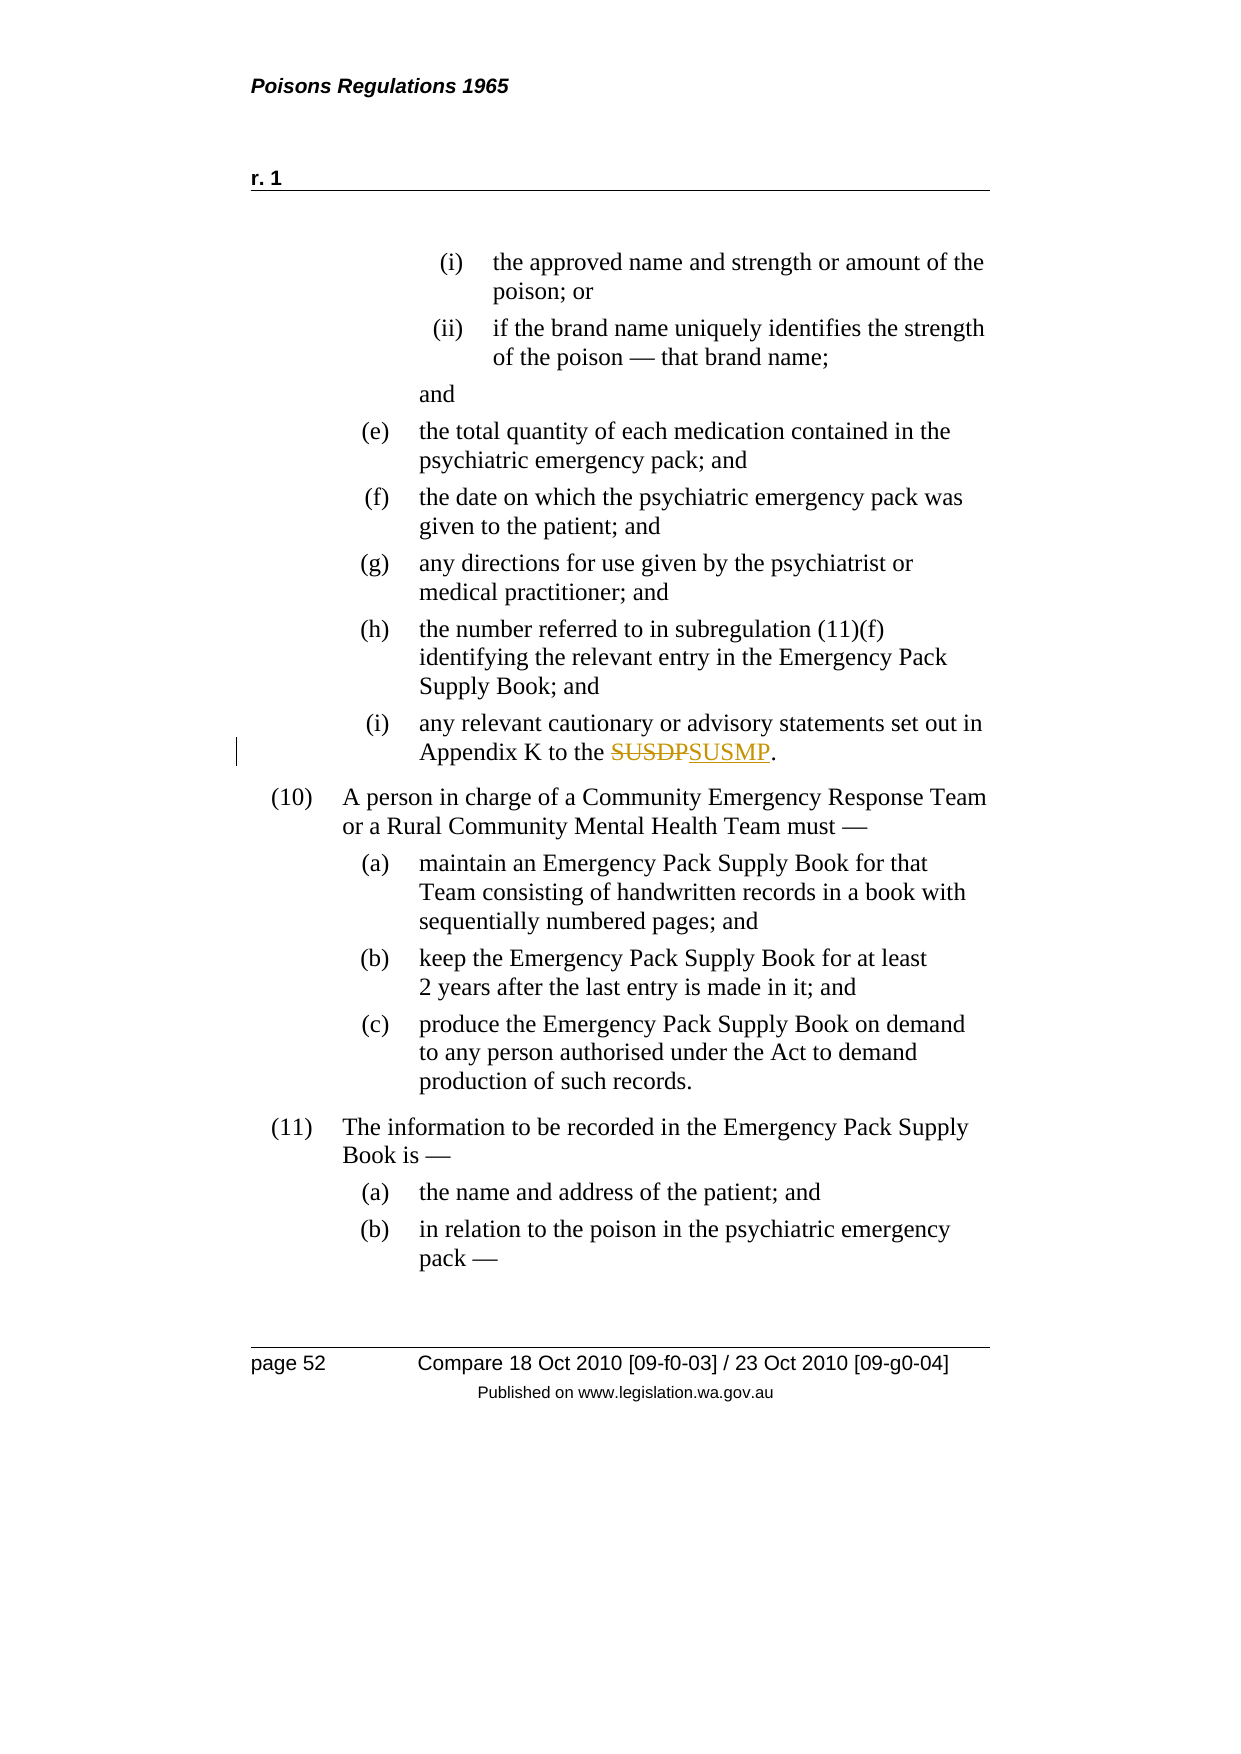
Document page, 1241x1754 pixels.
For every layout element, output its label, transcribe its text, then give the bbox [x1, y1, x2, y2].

text (11) The information to be recorded in the Emergency Pack Supply Book is — [251, 1112, 990, 1169]
text (g) any directions for use given by the psychiatrist or medical practitioner; and [251, 548, 990, 605]
text (a) maintain an Emergency Pack Supply Book for that Team consisting of handwritten records in a book with sequentially numbered pages; and [251, 848, 990, 934]
text (10) A person in charge of a Community Emergency Response Team or a Rural Community Mental Health Team must — [251, 782, 990, 840]
text (c) produce the Emergency Pack Supply Book on demand to any person authorised under the Act to demand production of such records. [251, 1009, 990, 1095]
text (b) keep the Emergency Pack Supply Book for at least 2 years after the last entry is made in it; and [251, 943, 990, 1000]
text (b) in relation to the poison in the psychiatric emergency pack — [251, 1214, 990, 1272]
text and [251, 379, 990, 408]
text (i) any relevant cautionary or advisory statements set out in Appendix K to the . [251, 708, 990, 766]
text (e) the total quantity of each medication contained in the psychiatric emergency pack; and [251, 416, 990, 474]
text (ii) if the brand name uniquely identifies the strength of the poison — that brand name; [251, 313, 990, 371]
text (h) the number referred to in subregulation (11)(f) identifying the relevant entry in the Emergency Pack Supply Book; and [251, 614, 990, 700]
text (a) the name and address of the patient; and [251, 1177, 990, 1206]
text (i) the approved name and strength or amount of the poison; or [251, 247, 990, 305]
text (f) the date on which the psychiatric emergency pack was given to the patient; and [251, 482, 990, 539]
